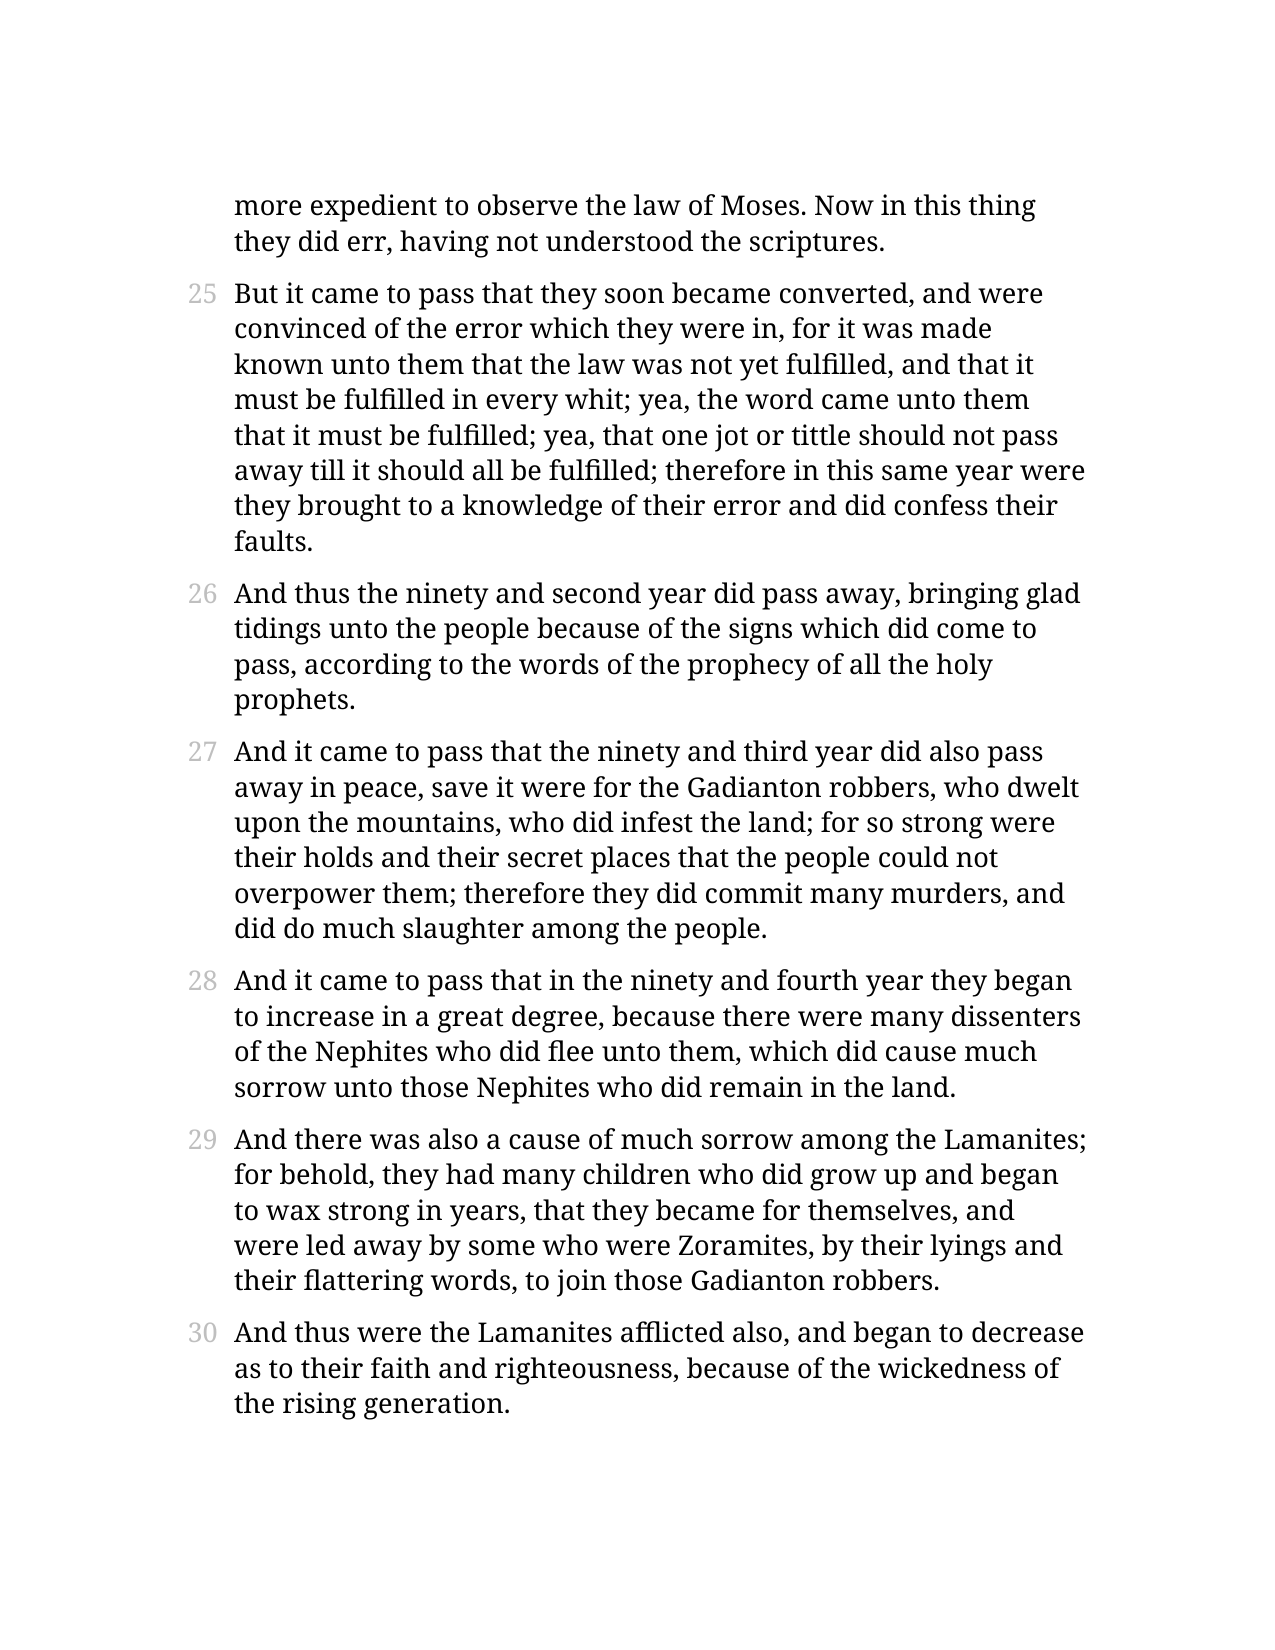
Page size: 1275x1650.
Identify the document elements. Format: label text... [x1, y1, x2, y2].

text 29 And there was also a cause of much sorrow among the Lamanites; for behold, they had many children who did grow up and began to wax strong in years, that they became for themselves, and were led away by some who were Zoramites, by their lyings and their flattering words, to join those Gadianton robbers. [187, 1121, 1087, 1298]
text 30 And thus were the Lamanites afflicted also, and began to decrease as to their faith and righteousness, because of the wickedness of the rising generation. [187, 1314, 1087, 1421]
text 28 And it came to pass that in the ninety and fourth year they began to increase in a great degree, because there were many dissenters of the Nephites who did flee unto them, which did cause much sorrow unto those Nephites who did remain in the land. [187, 962, 1087, 1104]
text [187, 187, 1087, 258]
text 26 And thus the ninety and second year did pass away, bringing glad tidings unto the people because of the signs which did come to pass, according to the words of the prophecy of all the holy prophets. [187, 575, 1087, 717]
text 27 And it came to pass that the ninety and third year did also pass away in peace, save it were for the Gadianton robbers, who dwelt upon the mountains, who did infest the land; for so strong were their holds and their secret places that the people could not overpower them; therefore they did commit many murders, and did do much slaughter among the people. [187, 733, 1087, 946]
text 25 But it came to pass that they soon became converted, and were convinced of the error which they were in, for it was made known unto them that the law was not yet fulfilled, and that it must be fulfilled in every whit; yea, the word came unto them that it must be fulfilled; yea, that one jot or tittle should not pass away till it should all be fulfilled; therefore in this same year were they brought to a knowledge of their error and did confess their faults. [187, 275, 1087, 558]
